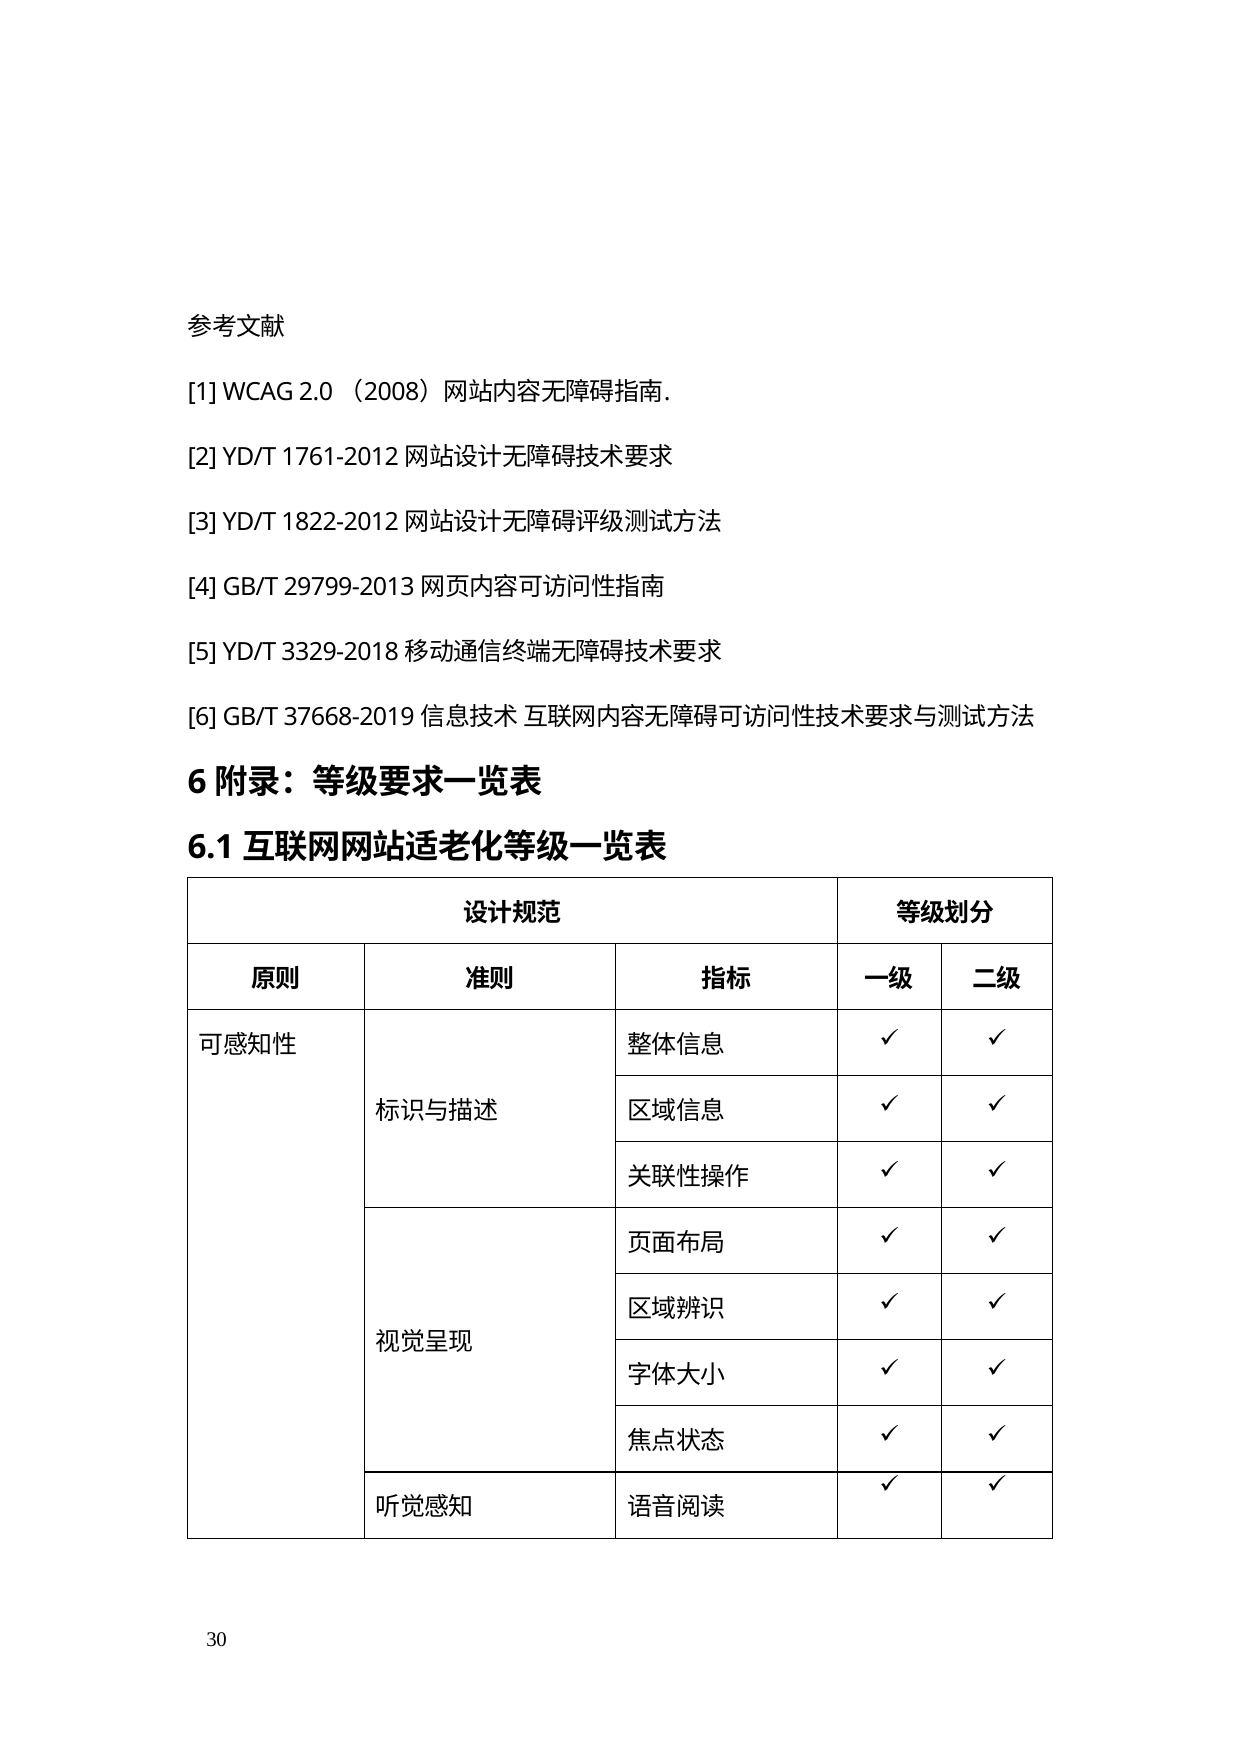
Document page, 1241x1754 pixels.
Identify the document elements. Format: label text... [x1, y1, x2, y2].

table_cell [838, 1340, 941, 1405]
table_cell [838, 1076, 941, 1141]
table_cell 页面布局 [616, 1208, 837, 1273]
subtitle 6 附录：等级要求一览表 [187, 747, 1053, 812]
table_cell 区域信息 [616, 1076, 837, 1141]
text [5] YD/T 3329-2018 移动通信终端无障碍技术要求 [187, 617, 1053, 682]
text [3] YD/T 1822-2012 网站设计无障碍评级测试方法 [187, 487, 1053, 552]
table_cell [838, 1406, 941, 1471]
table_cell 可感知性 [188, 1010, 364, 1537]
table_cell [942, 1473, 1052, 1537]
table_cell 一级 [838, 944, 941, 1009]
text [4] GB/T 29799-2013 网页内容可访问性指南 [187, 552, 1053, 617]
text [2] YD/T 1761-2012 网站设计无障碍技术要求 [187, 422, 1053, 487]
table_cell [838, 1473, 941, 1537]
text [6] GB/T 37668-2019 信息技术 互联网内容无障碍可访问性技术要求与测试方法 [187, 682, 1053, 747]
table_cell [942, 1406, 1052, 1471]
table_cell 听觉感知 [365, 1473, 615, 1537]
table_cell [838, 1142, 941, 1207]
text [1] WCAG 2.0 （2008）网站内容无障碍指南. [187, 357, 1053, 422]
table_cell 区域辨识 [616, 1274, 837, 1339]
table_cell 准则 [365, 944, 615, 1009]
table_cell [942, 1340, 1052, 1405]
table_cell [942, 1076, 1052, 1141]
table_cell [838, 1274, 941, 1339]
table_cell 字体大小 [616, 1340, 837, 1405]
table_cell [942, 1274, 1052, 1339]
table_cell 视觉呈现 [365, 1208, 615, 1471]
table_cell 标识与描述 [365, 1010, 615, 1207]
table_cell [838, 1208, 941, 1273]
table_cell 指标 [616, 944, 837, 1009]
table_cell 语音阅读 [616, 1473, 837, 1537]
table_header 设计规范 [188, 878, 837, 943]
text 参考文献 [187, 292, 1053, 357]
subtitle 6.1 互联网网站适老化等级一览表 [187, 812, 1053, 877]
table_cell [942, 1142, 1052, 1207]
table_cell 焦点状态 [616, 1406, 837, 1471]
table_header 等级划分 [838, 878, 1052, 943]
table_cell 二级 [942, 944, 1052, 1009]
table_cell 关联性操作 [616, 1142, 837, 1207]
table_cell [838, 1010, 941, 1075]
table_cell 整体信息 [616, 1010, 837, 1075]
table_cell [942, 1208, 1052, 1273]
table_cell [942, 1010, 1052, 1075]
table_cell 原则 [188, 944, 364, 1009]
